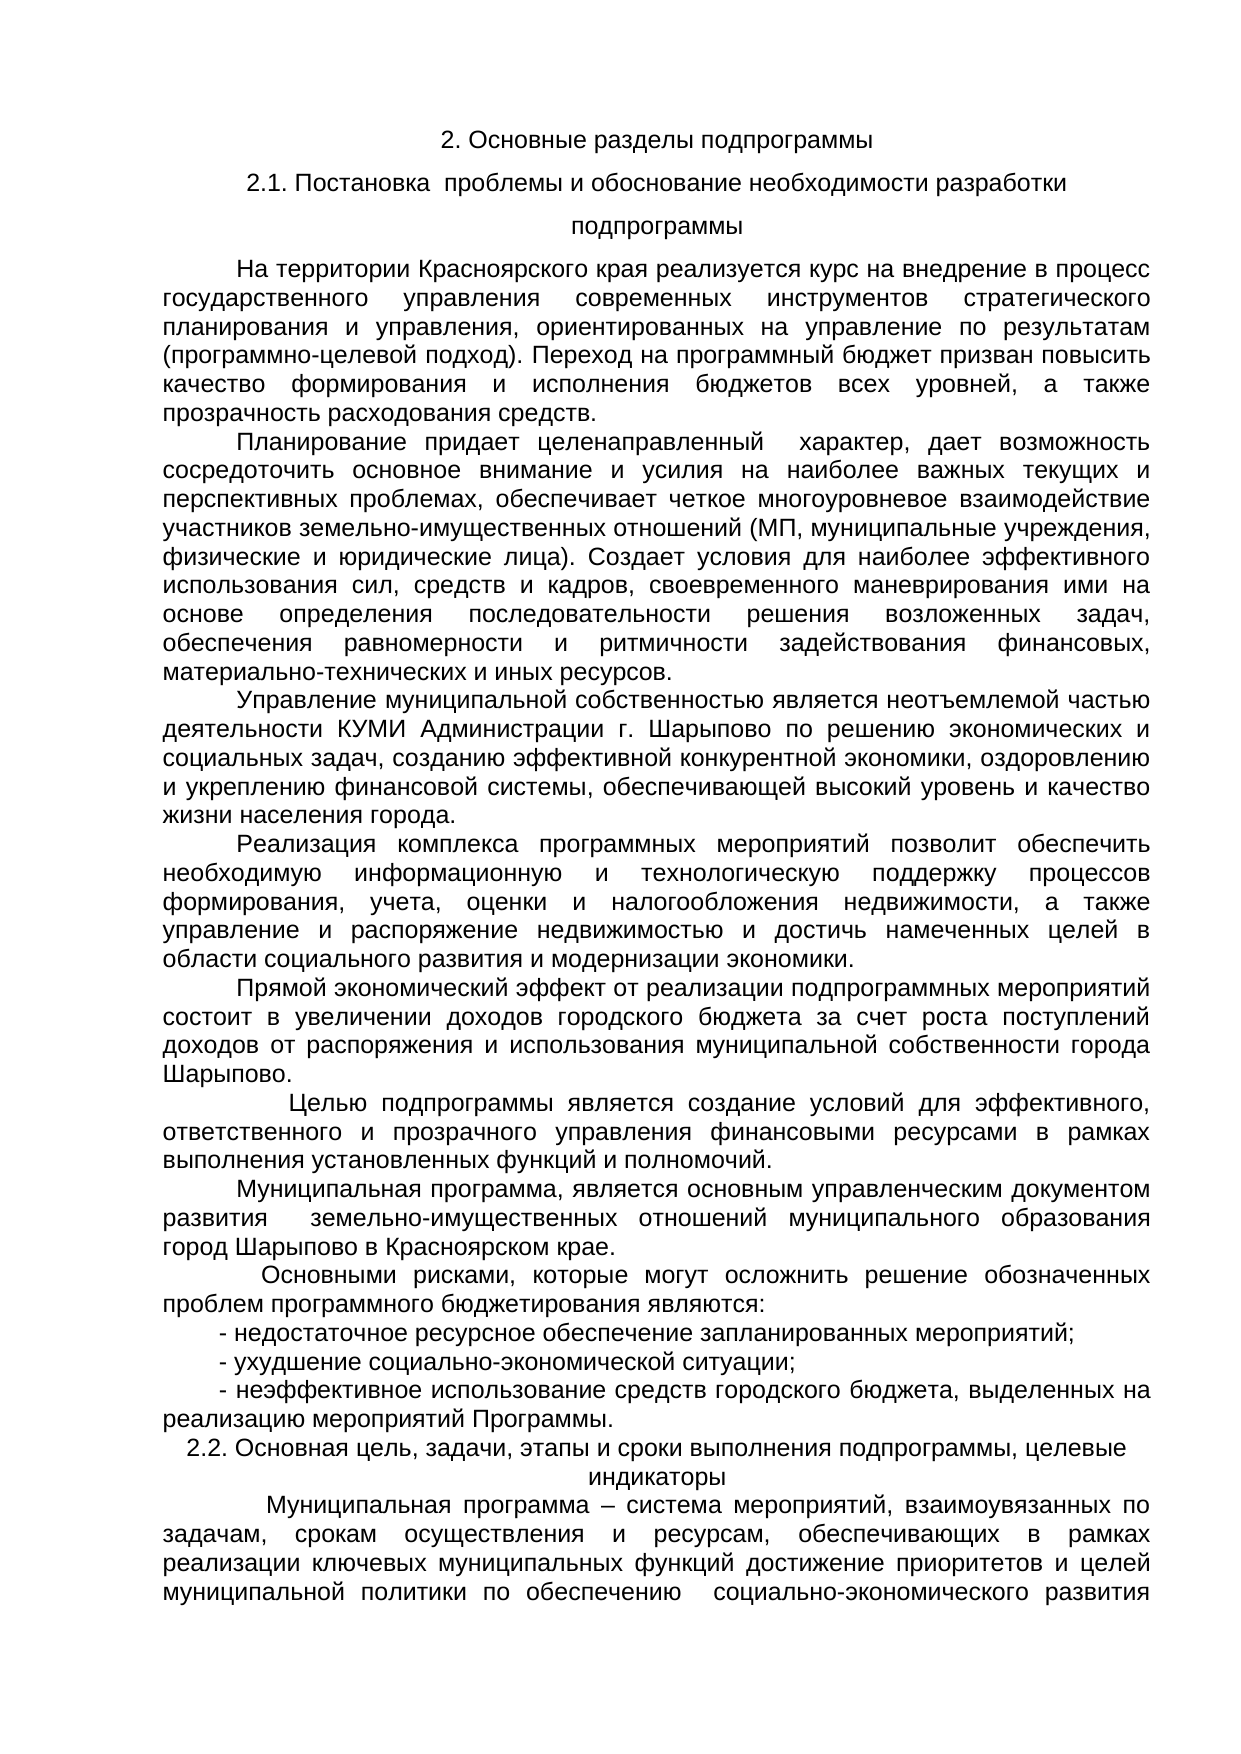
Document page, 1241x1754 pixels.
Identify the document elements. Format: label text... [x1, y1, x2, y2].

text Муниципальная программа, является основным управленческим документом развития земельно-имущественных отношений муниципального образования город Шарыпово в Красноярском крае. [162, 1174, 1152, 1260]
text Реализация комплекса программных мероприятий позволит обеспечить необходимую информационную и технологическую поддержку процессов формирования, учета, оценки и налогообложения недвижимости, а также управление и распоряжение недвижимостью и достичь намеченных целей в области социального развития и модернизации экономики. [162, 829, 1152, 973]
text Управление муниципальной собственностью является неотъемлемой частью деятельности КУМИ Администрации г. Шарыпово по решению экономических и социальных задач, созданию эффективной конкурентной экономики, оздоровлению и укреплению финансовой системы, обеспечивающей высокий уровень и качество жизни населения города. [162, 685, 1152, 829]
text Целью подпрограммы является создание условий для эффективного, ответственного и прозрачного управления финансовыми ресурсами в рамках выполнения установленных функций и полномочий. [162, 1088, 1152, 1174]
text - ухудшение социально-экономической ситуации; [162, 1347, 1152, 1375]
text Прямой экономический эффект от реализации подпрограммных мероприятий состоит в увеличении доходов городского бюджета за счет роста поступлений доходов от распоряжения и использования муниципальной собственности города Шарыпово. [162, 973, 1152, 1088]
text Планирование придает целенаправленный характер, дает возможность сосредоточить основное внимание и усилия на наиболее важных текущих и перспективных проблемах, обеспечивает четкое многоуровневое взаимодействие участников земельно-имущественных отношений (МП, муниципальные учреждения, физические и юридические лица). Создает условия для наиболее эффективного использования сил, средств и кадров, своевременного маневрирования ими на основе определения последовательности решения возложенных задач, обеспечения равномерности и ритмичности задействования финансовых, материально-технических и иных ресурсов. [162, 427, 1152, 685]
text На территории Красноярского края реализуется курс на внедрение в процесс государственного управления современных инструментов стратегического планирования и управления, ориентированных на управление по результатам (программно-целевой подход). Переход на программный бюджет призван повысить качество формирования и исполнения бюджетов всех уровней, а также прозрачность расходования средств. [162, 254, 1152, 427]
text - недостаточное ресурсное обеспечение запланированных мероприятий; [162, 1318, 1152, 1347]
text 2.2. Основная цель, задачи, этапы и сроки выполнения подпрограммы, целевые индикаторы [162, 1433, 1152, 1490]
text 2.1. Постановка проблемы и обоснование необходимости разработки подпрограммы [162, 168, 1152, 240]
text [162, 1490, 1152, 1605]
text - неэффективное использование средств городского бюджета, выделенных на реализацию мероприятий Программы. [162, 1375, 1152, 1433]
text 2. Основные разделы подпрограммы [162, 125, 1152, 153]
text Основными рисками, которые могут осложнить решение обозначенных проблем программного бюджетирования являются: [162, 1260, 1152, 1318]
